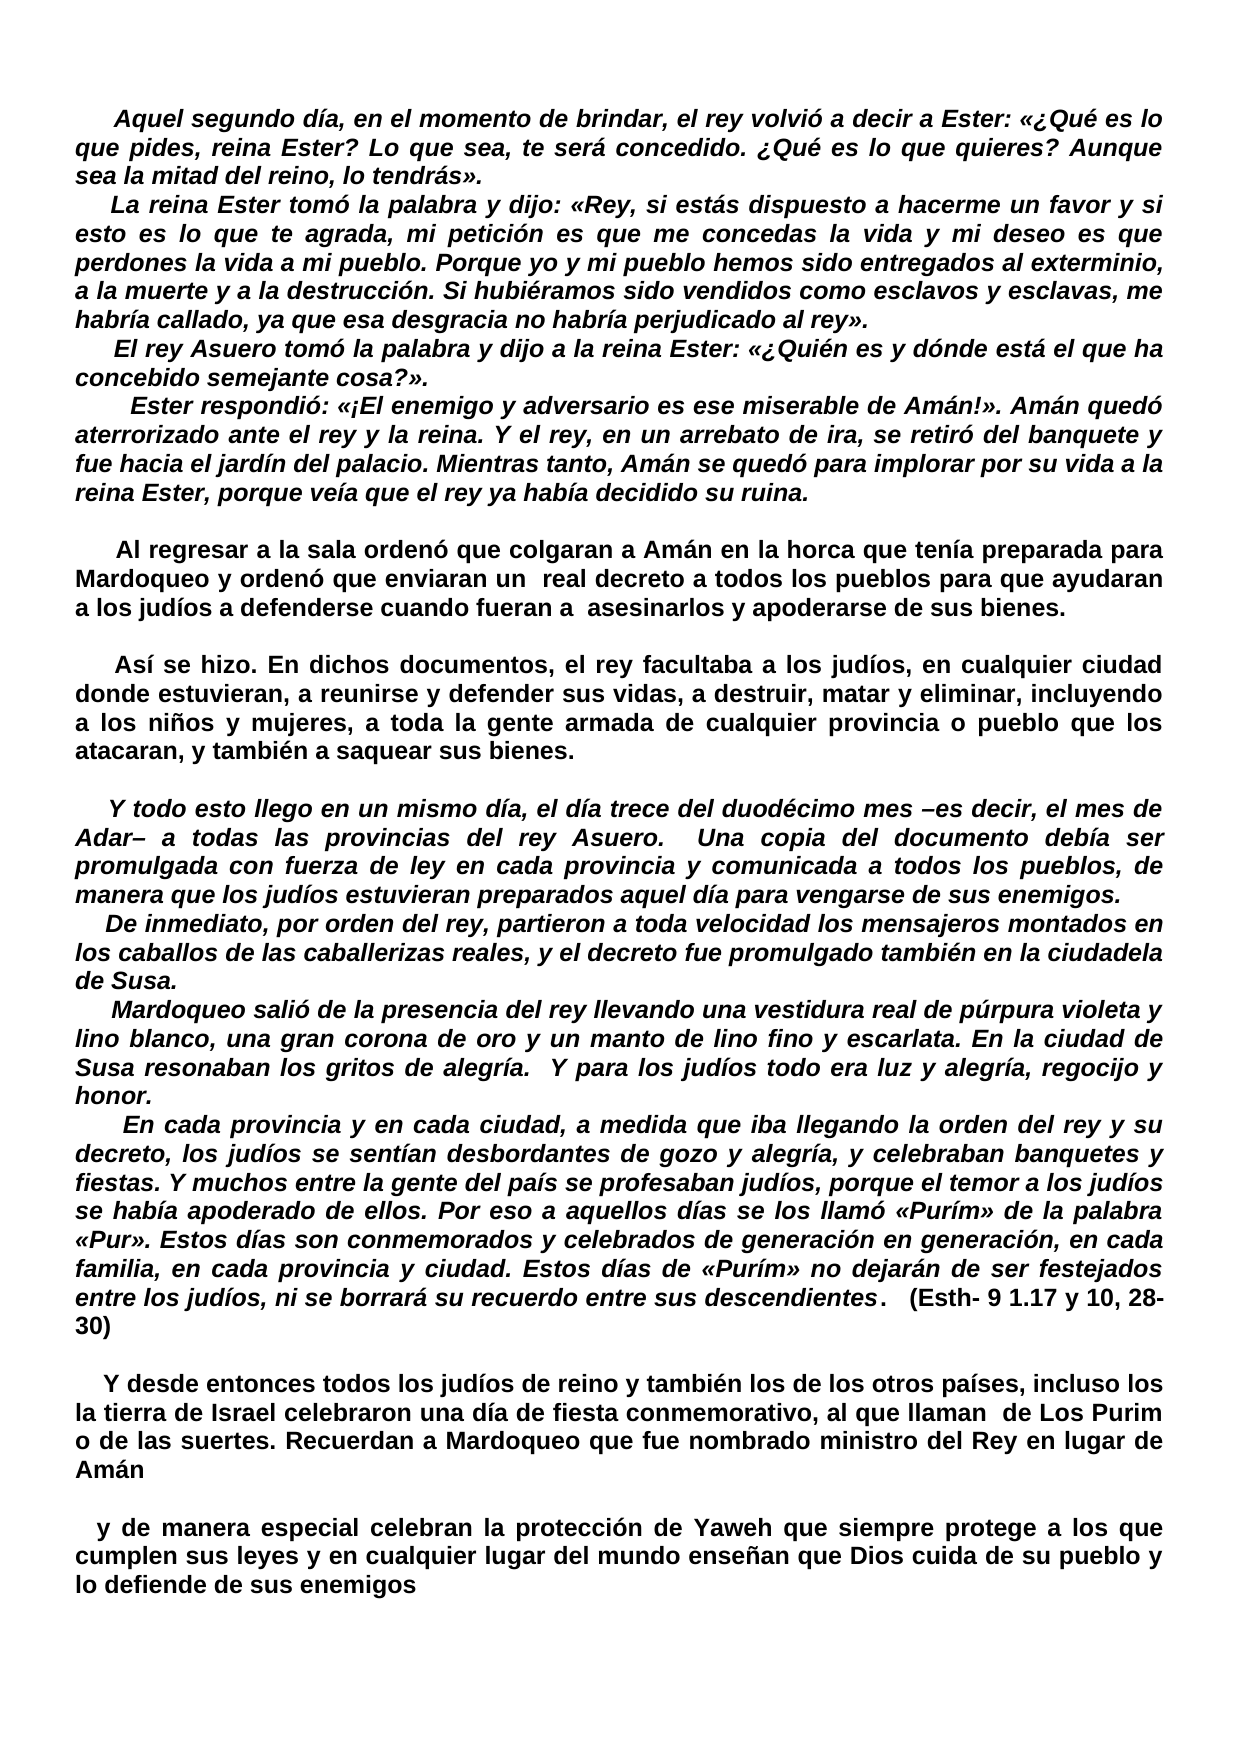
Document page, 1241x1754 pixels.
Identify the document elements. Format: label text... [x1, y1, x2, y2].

text El rey Asuero tomó la palabra y dijo a la reina Ester: «¿Quién es y dónde está el que ha concebido semejante cosa?». [75, 334, 1165, 391]
text Y todo esto llego en un mismo día, el día trece del duodécimo mes –es decir, el mes de Adar– a todas las provincias del rey Asuero. Una copia del documento debía ser promulgada con fuerza de ley en cada provincia y comunicada a todos los pueblos, de manera que los judíos estuvieran preparados aquel día para vengarse de sus enemigos. [75, 794, 1165, 909]
text De inmediato, por orden del rey, partieron a toda velocidad los mensajeros montados en los caballos de las caballerizas reales, y el decreto fue promulgado también en la ciudadela de Susa. [75, 909, 1165, 995]
text Y desde entonces todos los judíos de reino y también los de los otros países, incluso los la tierra de Israel celebraron una día de fiesta conmemorativo, al que llaman de Los Purim o de las suertes. Recuerdan a Mardoqueo que fue nombrado ministro del Rey en lugar de Amán [75, 1369, 1165, 1484]
text La reina Ester tomó la palabra y dijo: «Rey, si estás dispuesto a hacerme un favor y si esto es lo que te agrada, mi petición es que me concedas la vida y mi deseo es que perdones la vida a mi pueblo. Porque yo y mi pueblo hemos sido entregados al exterminio, a la muerte y a la destrucción. Si hubiéramos sido vendidos como esclavos y esclavas, me habría callado, ya que esa desgracia no habría perjudicado al rey». [75, 190, 1165, 334]
text Mardoqueo salió de la presencia del rey llevando una vestidura real de púrpura violeta y lino blanco, una gran corona de oro y un manto de lino fino y escarlata. En la ciudad de Susa resonaban los gritos de alegría. Y para los judíos todo era luz y alegría, regocijo y honor. [75, 995, 1165, 1110]
text y de manera especial celebran la protección de Yaweh que siempre protege a los que cumplen sus leyes y en cualquier lugar del mundo enseñan que Dios cuida de su pueblo y lo defiende de sus enemigos [75, 1512, 1165, 1599]
text Aquel segundo día, en el momento de brindar, el rey volvió a decir a Ester: «¿Qué es lo que pides, reina Ester? Lo que sea, te será concedido. ¿Qué es lo que quieres? Aunque sea la mitad del reino, lo tendrás». [75, 104, 1165, 190]
text Al regresar a la sala ordenó que colgaran a Amán en la horca que tenía preparada para Mardoqueo y ordenó que enviaran un real decreto a todos los pueblos para que ayudaran a los judíos a defenderse cuando fueran a asesinarlos y apoderarse de sus bienes. [75, 535, 1165, 621]
text En cada provincia y en cada ciudad, a medida que iba llegando la orden del rey y su decreto, los judíos se sentían desbordantes de gozo y alegría, y celebraban banquetes y fiestas. Y muchos entre la gente del país se profesaban judíos, porque el temor a los judíos se había apoderado de ellos. Por eso a aquellos días se los llamó «Purím» de la palabra «Pur». Estos días son conmemorados y celebrados de generación en generación, en cada familia, en cada provincia y ciudad. Estos días de «Purím» no dejarán de ser festejados entre los judíos, ni se borrará su recuerdo entre sus descendientes. (Esth- 9 1.17 y 10, 28-30) [75, 1110, 1165, 1340]
text Ester respondió: «¡El enemigo y adversario es ese miserable de Amán!». Amán quedó aterrorizado ante el rey y la reina. Y el rey, en un arrebato de ira, se retiró del banquete y fue hacia el jardín del palacio. Mientras tanto, Amán se quedó para implorar por su vida a la reina Ester, porque veía que el rey ya había decidido su ruina. [75, 391, 1165, 506]
text Así se hizo. En dichos documentos, el rey facultaba a los judíos, en cualquier ciudad donde estuvieran, a reunirse y defender sus vidas, a destruir, matar y eliminar, incluyendo a los niños y mujeres, a toda la gente armada de cualquier provincia o pueblo que los atacaran, y también a saquear sus bienes. [75, 650, 1165, 765]
